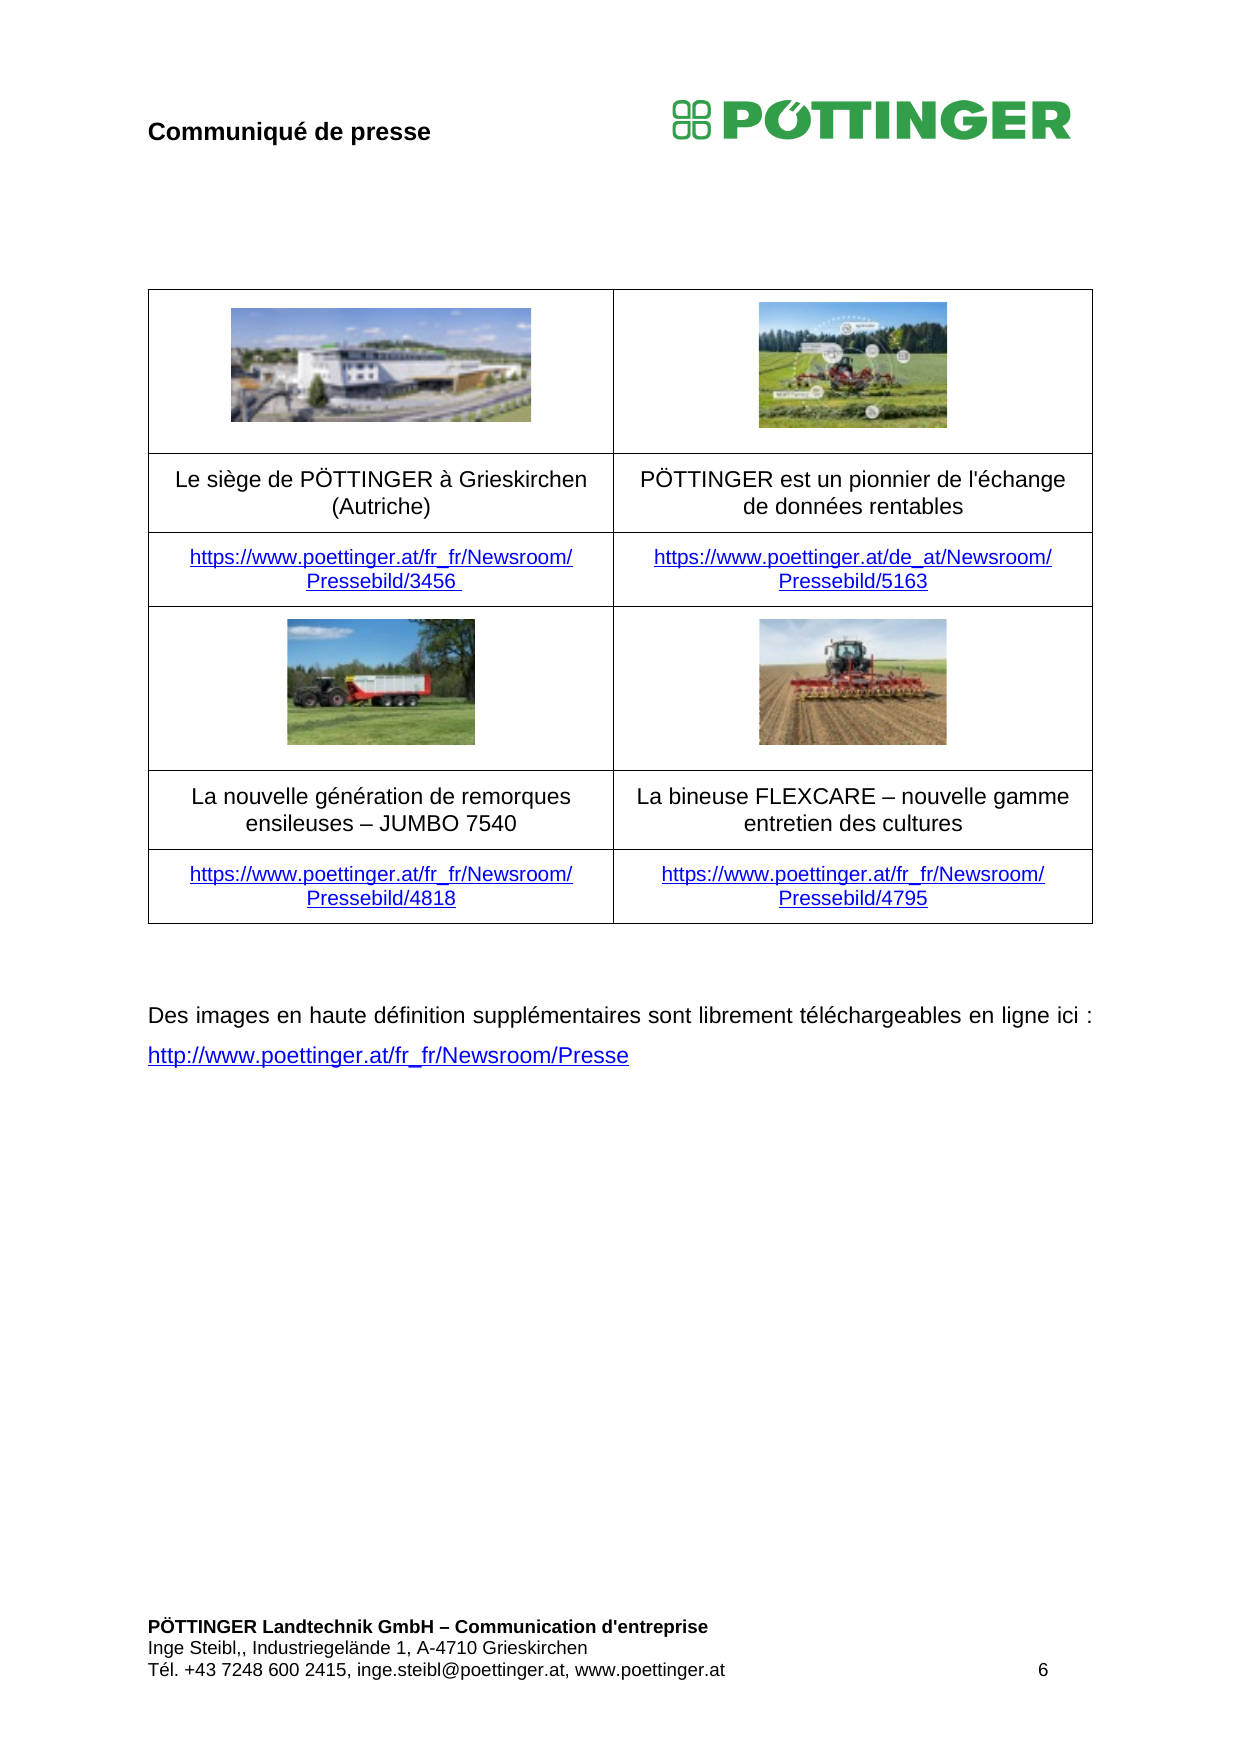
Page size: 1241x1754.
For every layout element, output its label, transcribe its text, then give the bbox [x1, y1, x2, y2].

table_cell https://www.poettinger.at/de_at/Newsroom/Pressebild/5163 [614, 533, 1092, 606]
table_cell https://www.poettinger.at/fr_fr/Newsroom/Pressebild/4818 [149, 850, 613, 922]
picture [759, 619, 947, 745]
table_header [149, 290, 613, 453]
table_cell La nouvelle génération de remorques ensileuses – JUMBO 7540 [149, 771, 613, 848]
picture [758, 302, 948, 428]
text Des images en haute définition supplémentaires sont librement téléchargeables en ligne ici : http://www.poettinger.at/fr_fr/Newsroom/Presse [148, 1002, 1093, 1068]
table_cell https://www.poettinger.at/fr_fr/Newsroom/Pressebild/3456 [149, 533, 613, 606]
picture [672, 100, 1071, 140]
table_cell PÖTTINGER est un pionnier de l'échange de données rentables [614, 454, 1092, 532]
table_cell [614, 607, 1092, 770]
picture [287, 619, 475, 745]
table_cell https://www.poettinger.at/fr_fr/Newsroom/Pressebild/4795 [614, 850, 1092, 922]
table_cell [149, 607, 613, 770]
table_header [614, 290, 1092, 453]
table_cell La bineuse FLEXCARE – nouvelle gamme entretien des cultures [614, 771, 1092, 848]
picture [231, 308, 532, 422]
table_cell Le siège de PÖTTINGER à Grieskirchen (Autriche) [149, 454, 613, 532]
